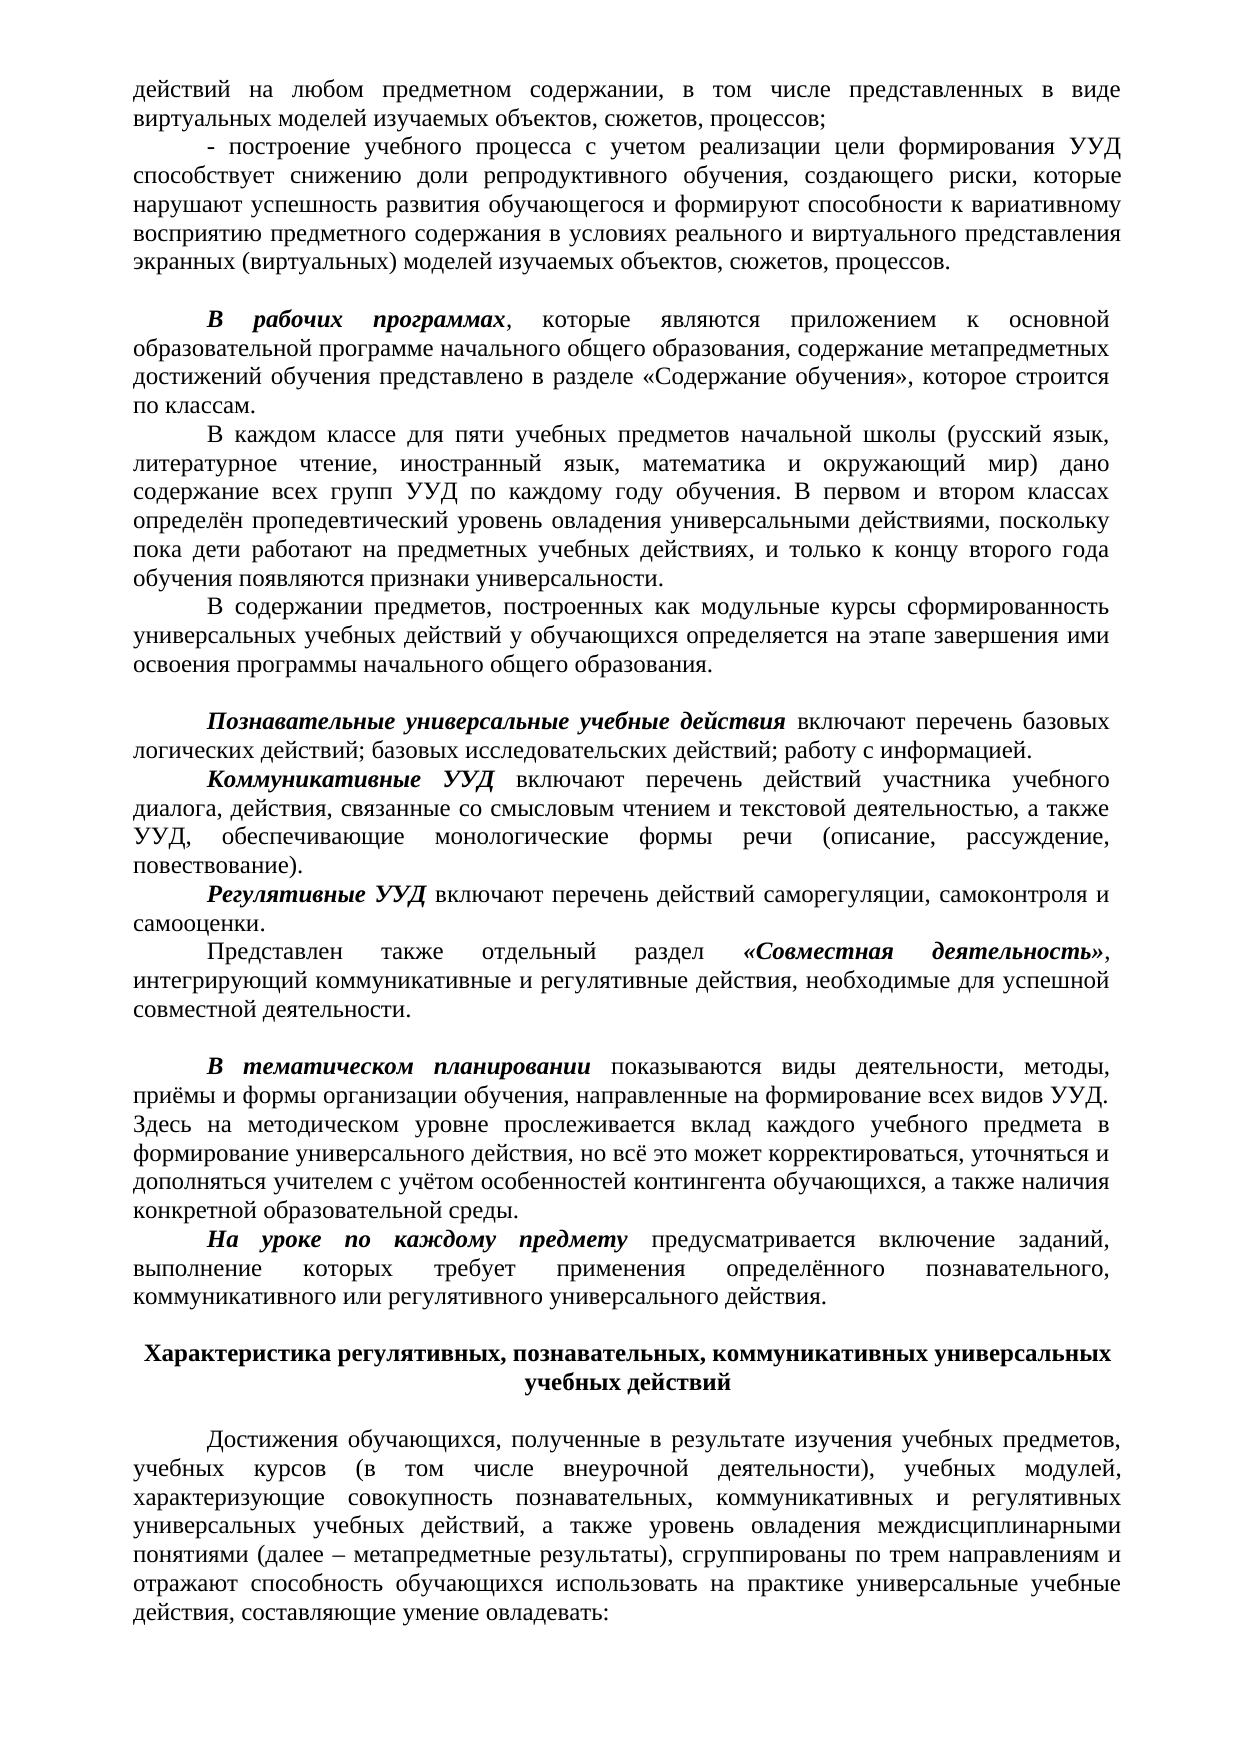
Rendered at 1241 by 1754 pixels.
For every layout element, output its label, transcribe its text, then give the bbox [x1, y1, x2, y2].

text В рабочих программах, которые являются приложением к основной образовательной программе начального общего образования, содержание метапредметных достижений обучения представлено в разделе «Содержание обучения», которое строится по классам. [133, 304, 1110, 419]
text Познавательные универсальные учебные действия включают перечень базовых логических действий; базовых исследовательских действий; работу с информацией. [133, 706, 1110, 764]
text На уроке по каждому предмету предусматривается включение заданий, выполнение которых требует применения определённого познавательного, коммуникативного или регулятивного универсального действия. [133, 1224, 1110, 1310]
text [133, 74, 1122, 131]
text Характеристика регулятивных, познавательных, коммуникативных универсальных учебных действий [133, 1338, 1122, 1396]
text В каждом классе для пяти учебных предметов начальной школы (русский язык, литературное чтение, иностранный язык, математика и окружающий мир) дано содержание всех групп УУД по каждому году обучения. В первом и втором классах определён пропедевтический уровень овладения универсальными действиями, поскольку пока дети работают на предметных учебных действиях, и только к концу второго года обучения появляются признаки универсальности. [133, 419, 1110, 591]
text - построение учебного процесса с учетом реализации цели формирования УУД способствует снижению доли репродуктивного обучения, создающего риски, которые нарушают успешность развития обучающегося и формируют способности к вариативному восприятию предметного содержания в условиях реального и виртуального представления экранных (виртуальных) моделей изучаемых объектов, сюжетов, процессов. [133, 131, 1122, 275]
text Достижения обучающихся, полученные в результате изучения учебных предметов, учебных курсов (в том числе внеурочной деятельности), учебных модулей, характеризующие совокупность познавательных, коммуникативных и регулятивных универсальных учебных действий, а также уровень овладения междисциплинарными понятиями (далее – метапредметные результаты), сгруппированы по трем направлениям и отражают способность обучающихся использовать на практике универсальные учебные действия, составляющие умение овладевать: [133, 1424, 1122, 1626]
text В тематическом планировании показываются виды деятельности, методы, приёмы и формы организации обучения, направленные на формирование всех видов УУД. Здесь на методическом уровне прослеживается вклад каждого учебного предмета в формирование универсального действия, но всё это может корректироваться, уточняться и дополняться учителем с учётом особенностей контингента обучающихся, а также наличия конкретной образовательной среды. [133, 1051, 1110, 1224]
text Коммуникативные УУД включают перечень действий участника учебного диалога, действия, связанные со смысловым чтением и текстовой деятельностью, а также УУД, обеспечивающие монологические формы речи (описание, рассуждение, повествование). [133, 764, 1110, 879]
text Регулятивные УУД включают перечень действий саморегуляции, самоконтроля и самооценки. [133, 879, 1110, 936]
text В содержании предметов, построенных как модульные курсы сформированность универсальных учебных действий у обучающихся определяется на этапе завершения ими освоения программы начального общего образования. [133, 591, 1110, 678]
text Представлен также отдельный раздел «Совместная деятельность», интегрирующий коммуникативные и регулятивные действия, необходимые для успешной совместной деятельности. [133, 936, 1110, 1023]
